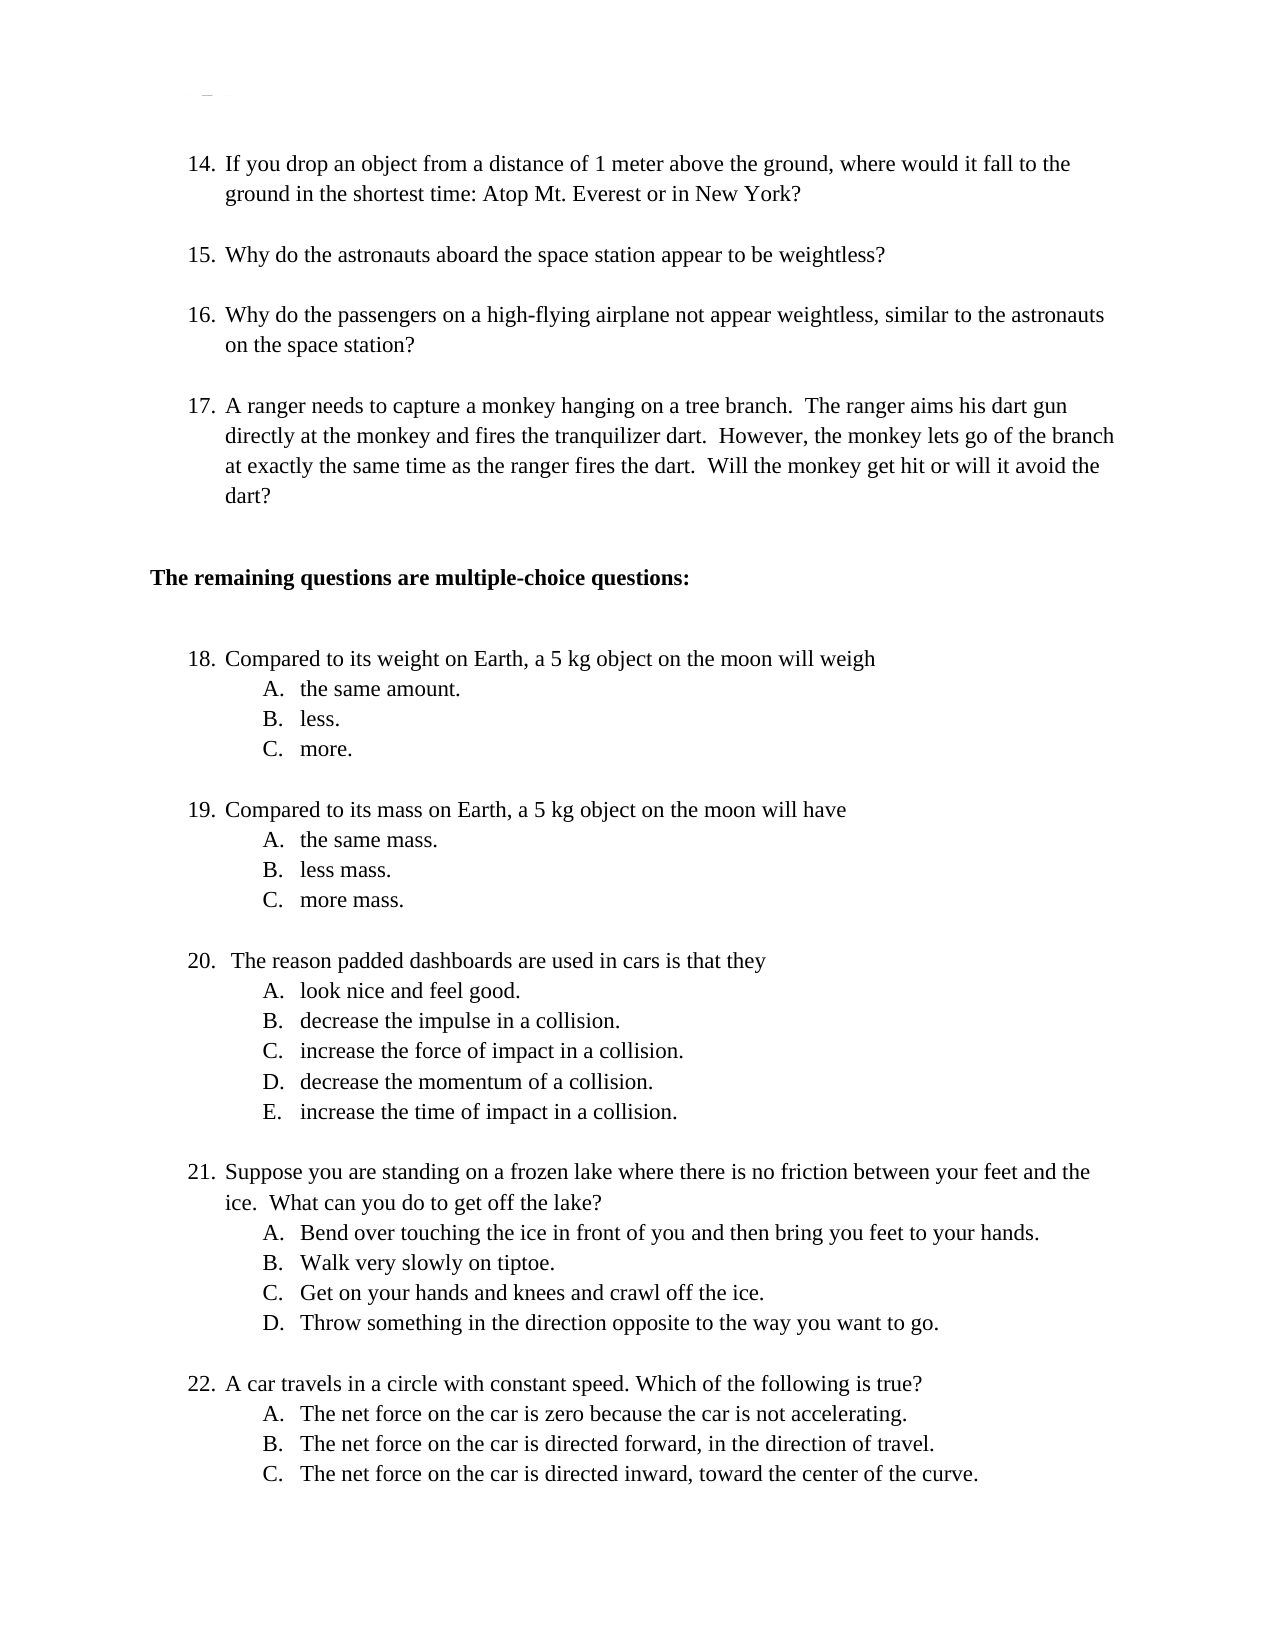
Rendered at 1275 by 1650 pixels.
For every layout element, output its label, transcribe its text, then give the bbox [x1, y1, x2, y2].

list the same mass. [262, 826, 1125, 852]
list more. [262, 735, 1125, 762]
list Why do the astronauts aboard the space station appear to be weightless? [187, 241, 1125, 267]
list The net force on the car is directed inward, toward the center of the curve. [262, 1460, 1125, 1487]
list The net force on the car is directed forward, in the direction of travel. [262, 1430, 1125, 1457]
list the same amount. [262, 675, 1125, 701]
list look nice and feel good. [262, 977, 1125, 1003]
list decrease the impulse in a collision. [262, 1007, 1125, 1034]
list The net force on the car is zero because the car is not accelerating. [262, 1400, 1125, 1426]
list more mass. [262, 886, 1125, 913]
list Suppose you are standing on a frozen lake where there is no friction between your feet and the ice. What can you do to get off the lake? [187, 1158, 1125, 1215]
list The reason padded dashboards are used in cars is that they [187, 947, 1125, 973]
list increase the force of impact in a collision. [262, 1037, 1125, 1064]
list decrease the momentum of a collision. [262, 1068, 1125, 1094]
text The remaining questions are multiple-choice questions: [150, 563, 1125, 590]
list Why do the passengers on a high-flying airplane not appear weightless, similar to the astronauts on the space station? [187, 301, 1125, 358]
list Get on your hands and knees and crawl off the ice. [262, 1279, 1125, 1306]
list Compared to its mass on Earth, a 5 kg object on the moon will have [187, 796, 1125, 822]
list A car travels in a circle with constant speed. Which of the following is true? [187, 1370, 1125, 1396]
list A ranger needs to capture a monkey hanging on a tree branch. The ranger aims his dart gun directly at the monkey and fires the tranquilizer dart. However, the monkey lets go of the branch at exactly the same time as the ranger fires the dart. Will the monkey get hit or will it avoid the dart? [187, 392, 1125, 509]
list Compared to its weight on Earth, a 5 kg object on the moon will weigh [187, 645, 1125, 671]
list increase the time of impact in a collision. [262, 1098, 1125, 1124]
list less. [262, 705, 1125, 732]
list Bend over touching the ice in front of you and then bring you feet to your hands. [262, 1219, 1125, 1245]
list Throw something in the direction opposite to the way you want to go. [262, 1309, 1125, 1336]
list less mass. [262, 856, 1125, 883]
list Walk very slowly on tiptoe. [262, 1249, 1125, 1275]
list If you drop an object from a distance of 1 meter above the ground, where would it fall to the ground in the shortest time: Atop Mt. Everest or in New York? [187, 150, 1125, 207]
